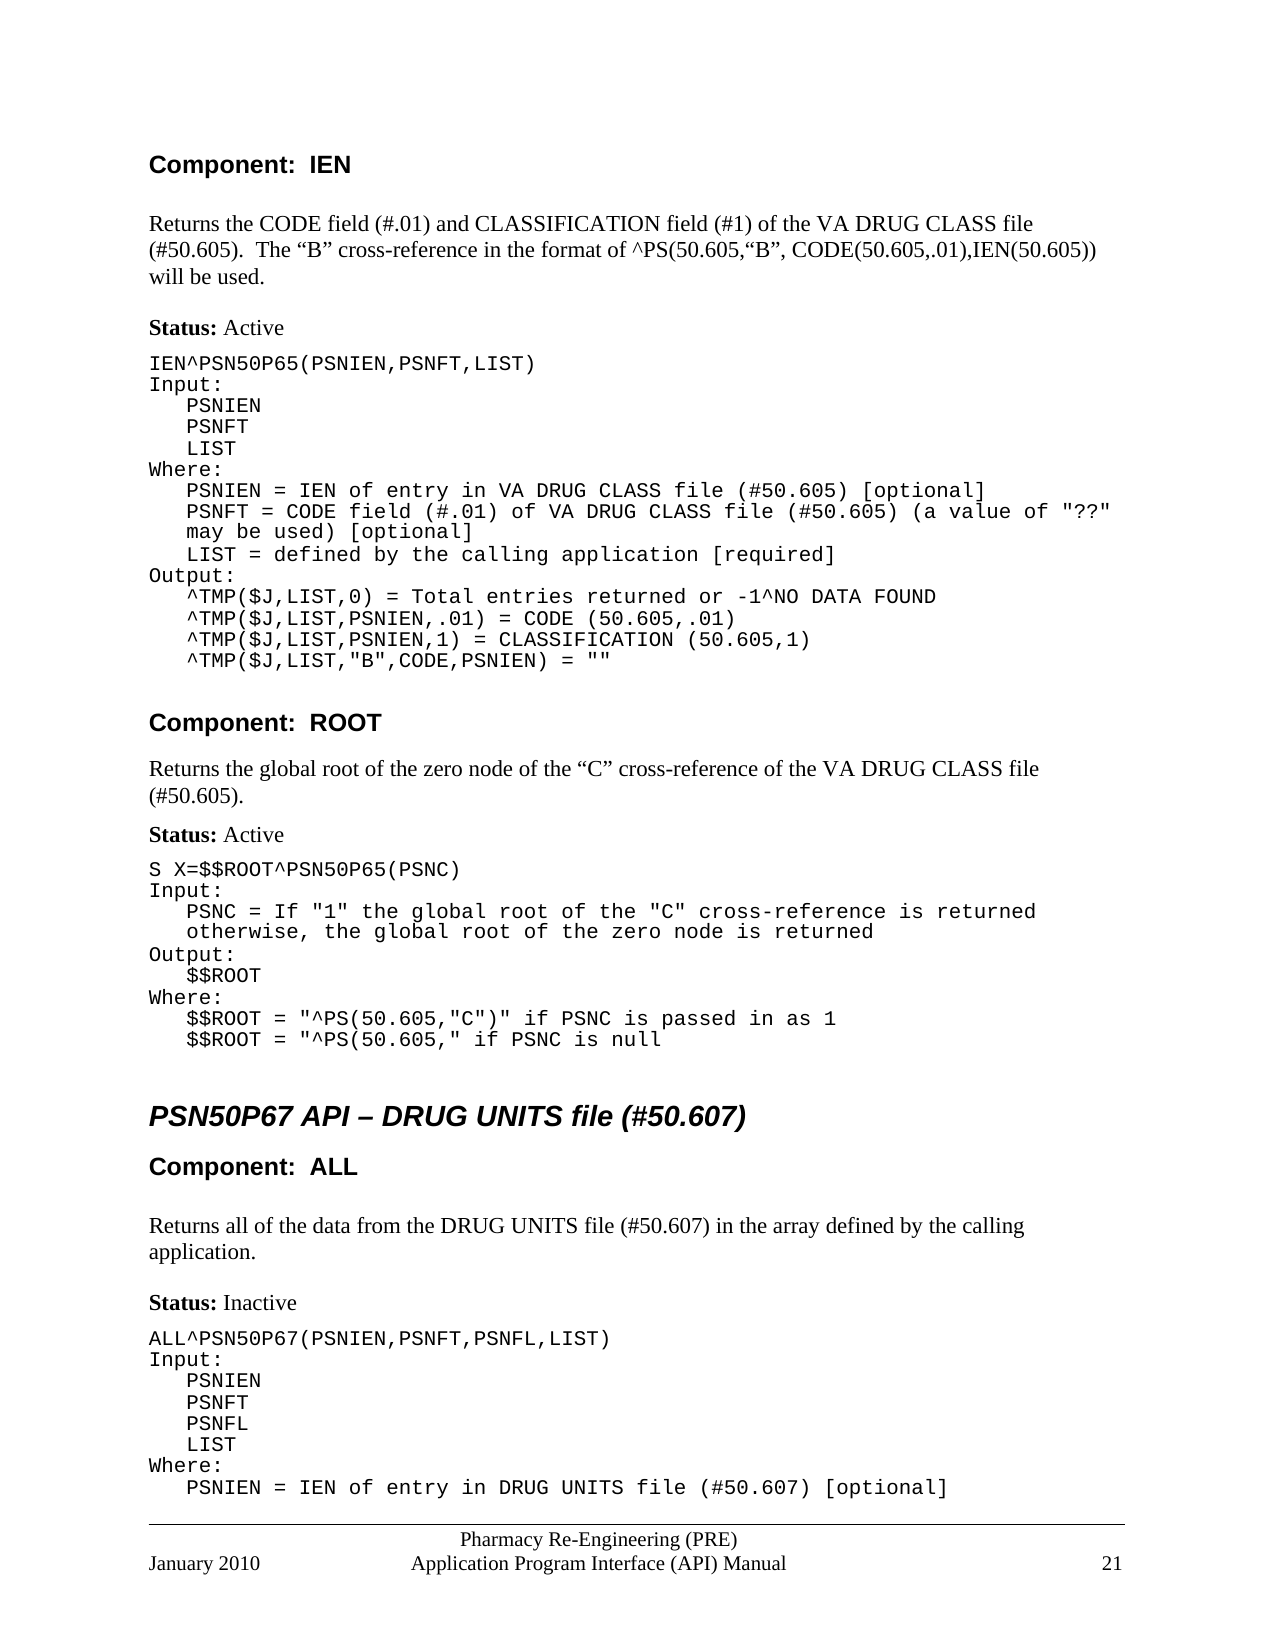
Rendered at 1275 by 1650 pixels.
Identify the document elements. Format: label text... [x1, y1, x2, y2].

text LIST [186, 438, 1125, 459]
text Output: [148, 944, 1125, 966]
text Where: [148, 1456, 1125, 1477]
text Status: Inactive [148, 1289, 1125, 1316]
subtitle Component: IEN [148, 150, 1125, 179]
text PSNFT = CODE field (#.01) of VA DRUG CLASS file (#50.605) (a value of "??" may be used) [optional] [186, 502, 1125, 544]
subtitle Component: ALL [148, 1152, 1125, 1181]
text LIST = defined by the calling application [required] [186, 544, 1125, 566]
text PSNIEN [186, 1371, 1125, 1392]
text S X=$$ROOT^PSN50P65(PSNC) [148, 859, 1125, 881]
text Where: [148, 987, 1125, 1008]
text PSNC = If "1" the global root of the "C" cross-reference is returned otherwise, the global root of the zero node is returned [186, 902, 1125, 944]
text Where: [148, 459, 1125, 480]
text $$ROOT [186, 966, 1125, 987]
text ^TMP($J,LIST,"B",CODE,PSNIEN) = "" [186, 651, 1125, 672]
text Output: [148, 566, 1125, 587]
subtitle Returns the global root of the zero node of the “C” cross-reference of the VA DRUG CLASS file (#50.605). [148, 755, 1125, 808]
text PSNIEN [186, 395, 1125, 417]
text PSNIEN = IEN of entry in DRUG UNITS file (#50.607) [optional] [186, 1477, 1125, 1498]
text ^TMP($J,LIST,PSNIEN,1) = CLASSIFICATION (50.605,1) [186, 629, 1125, 651]
text ^TMP($J,LIST,PSNIEN,.01) = CODE (50.605,.01) [186, 608, 1125, 629]
text $$ROOT = "^PS(50.605,"C")" if PSNC is passed in as 1 [186, 1008, 1125, 1029]
text PSNFT [186, 1392, 1125, 1413]
subtitle PSN50P67 API – DRUG UNITS file (#50.607) [148, 1099, 1125, 1133]
subtitle Returns all of the data from the DRUG UNITS file (#50.607) in the array defined by the calling application. [148, 1212, 1125, 1264]
text LIST [186, 1434, 1125, 1456]
text IEN^PSN50P65(PSNIEN,PSNFT,LIST) [148, 353, 1125, 374]
text Status: Active [148, 821, 1125, 847]
text Input: [148, 374, 1125, 395]
text PSNFL [186, 1413, 1125, 1434]
text ALL^PSN50P67(PSNIEN,PSNFT,PSNFL,LIST) [148, 1328, 1125, 1349]
text PSNIEN = IEN of entry in VA DRUG CLASS file (#50.605) [optional] [186, 480, 1125, 502]
text PSNFT [186, 417, 1125, 438]
text ^TMP($J,LIST,0) = Total entries returned or -1^NO DATA FOUND [186, 587, 1125, 608]
text Input: [148, 1349, 1125, 1371]
text $$ROOT = "^PS(50.605," if PSNC is null [186, 1029, 1125, 1051]
text Input: [148, 881, 1125, 902]
subtitle Component: ROOT [148, 708, 1125, 737]
subtitle Returns the CODE field (#.01) and CLASSIFICATION field (#1) of the VA DRUG CLASS file (#50.605). The “B” cross-reference in the format of ^PS(50.605,“B”, CODE(50.605,.01),IEN(50.605)) will be used. [148, 210, 1125, 289]
text Status: Active [148, 314, 1125, 340]
